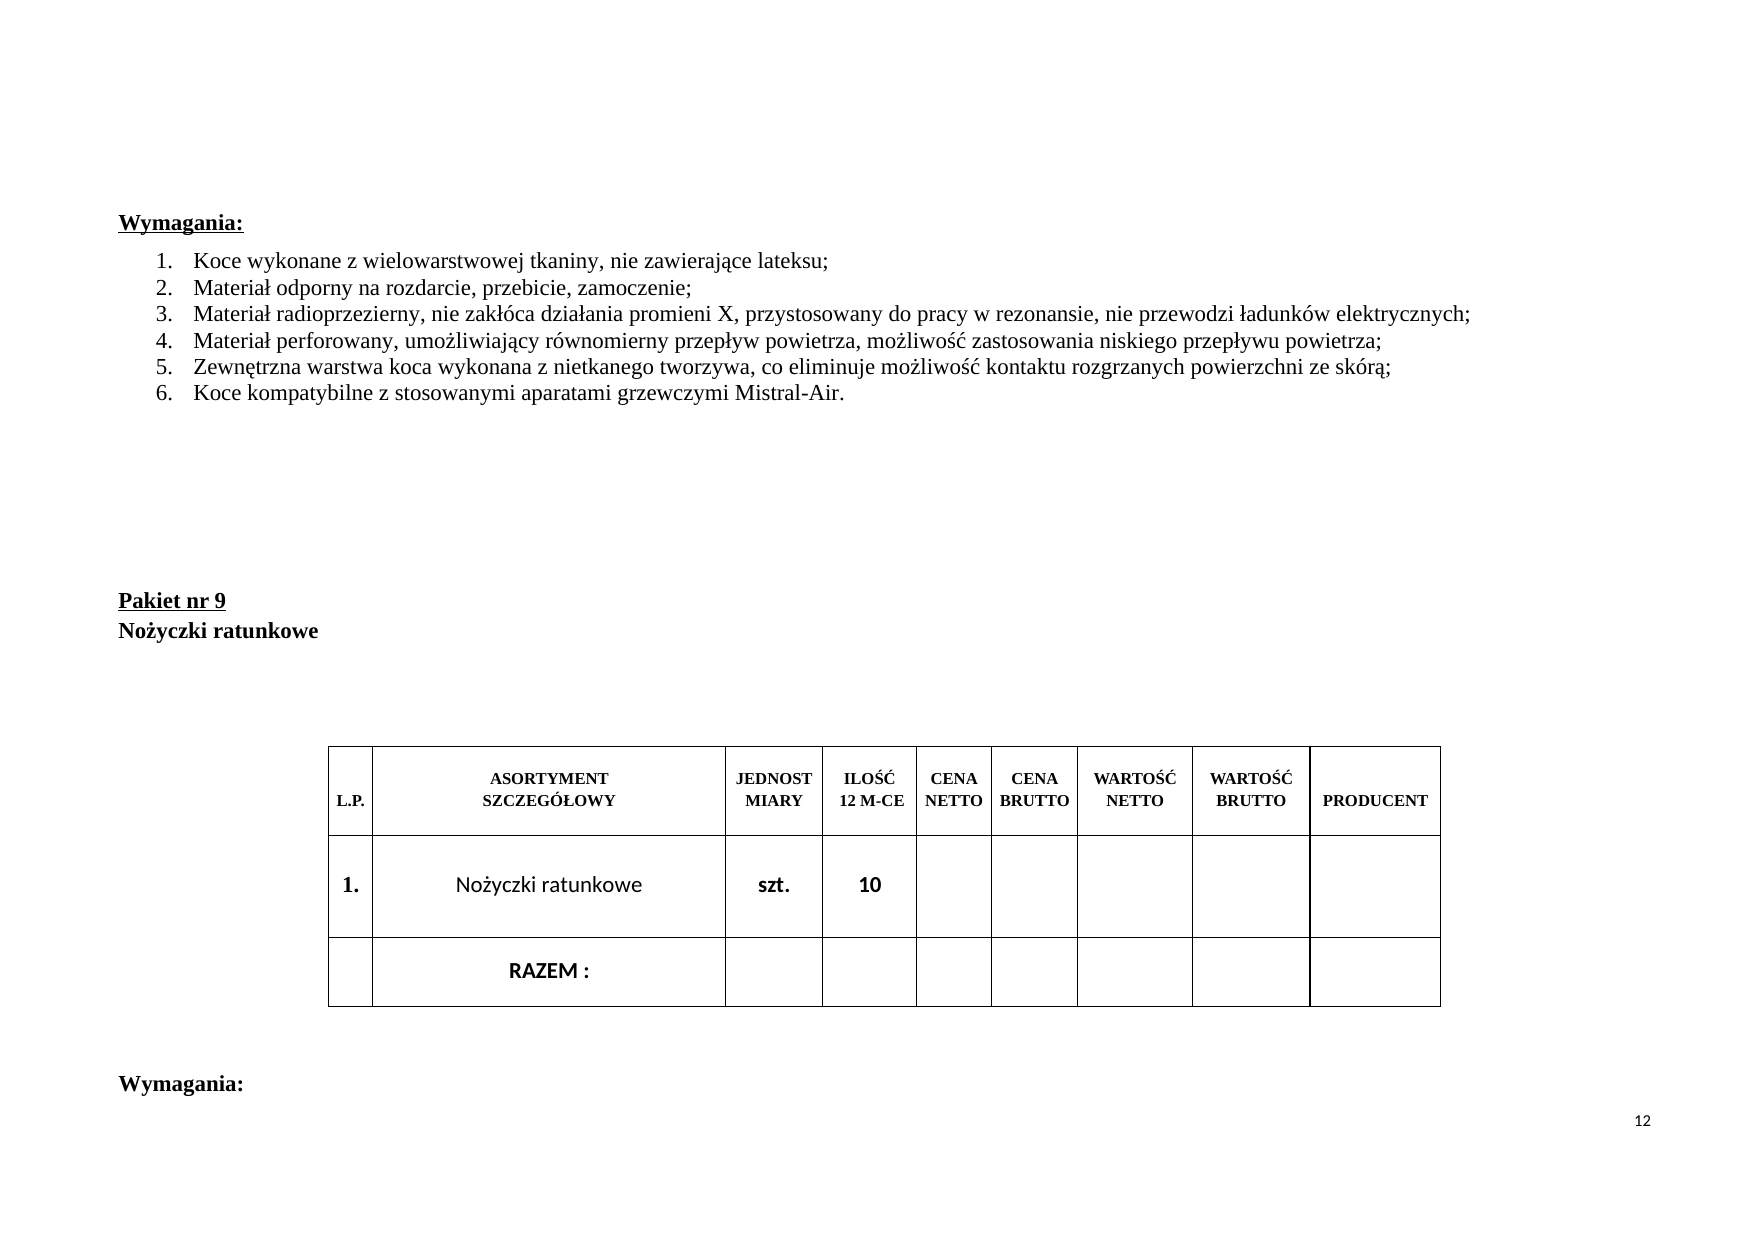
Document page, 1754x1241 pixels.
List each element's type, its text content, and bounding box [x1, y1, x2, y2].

list Materiał odporny na rozdarcie, przebicie, zamoczenie; [156, 274, 1651, 300]
list Koce wykonane z wielowarstwowej tkaniny, nie zawierające lateksu; [156, 248, 1651, 274]
table_header WARTOŚĆ NETTO [1078, 747, 1192, 835]
table_cell 1. [329, 836, 372, 937]
table_cell 10 [823, 836, 916, 937]
text Wymagania: [118, 1070, 1651, 1097]
table_cell [917, 836, 991, 937]
table_cell [1193, 836, 1309, 937]
table_cell [1193, 938, 1309, 1006]
table_cell [329, 938, 372, 1006]
list Koce kompatybilne z stosowanymi aparatami grzewczymi Mistral-Air. [156, 379, 1651, 406]
table_cell [1078, 836, 1192, 937]
list Materiał perforowany, umożliwiający równomierny przepływ powietrza, możliwość zastosowania niskiego przepływu powietrza; [156, 327, 1651, 353]
table_header PRODUCENT [1311, 747, 1440, 835]
table_cell [992, 836, 1077, 937]
table_cell [823, 938, 916, 1006]
table_header ASORTYMENT SZCZEGÓŁOWY [373, 747, 725, 835]
table_cell [1078, 938, 1192, 1006]
table_header CENA BRUTTO [992, 747, 1077, 835]
table_header L.P. [329, 747, 372, 835]
text Wymagania: [118, 209, 1651, 235]
text Pakiet nr 9 [118, 587, 1651, 613]
table_header ILOŚĆ 12 M-CE [823, 747, 916, 835]
table_cell [992, 938, 1077, 1006]
table_cell szt. [726, 836, 822, 937]
list Materiał radioprzezierny, nie zakłóca działania promieni X, przystosowany do pracy w rezonansie, nie przewodzi ładunków elektrycznych; [156, 300, 1651, 327]
table_cell [917, 938, 991, 1006]
table_cell [1311, 938, 1440, 1006]
table_cell RAZEM : [373, 938, 725, 1006]
table_header JEDNOST MIARY [726, 747, 822, 835]
table_cell [1311, 836, 1440, 937]
table_cell Nożyczki ratunkowe [373, 836, 725, 937]
table_cell [726, 938, 822, 1006]
table_header CENA NETTO [917, 747, 991, 835]
text Nożyczki ratunkowe [118, 617, 1651, 643]
table_header WARTOŚĆ BRUTTO [1193, 747, 1309, 835]
list Zewnętrzna warstwa koca wykonana z nietkanego tworzywa, co eliminuje możliwość kontaktu rozgrzanych powierzchni ze skórą; [156, 353, 1651, 379]
